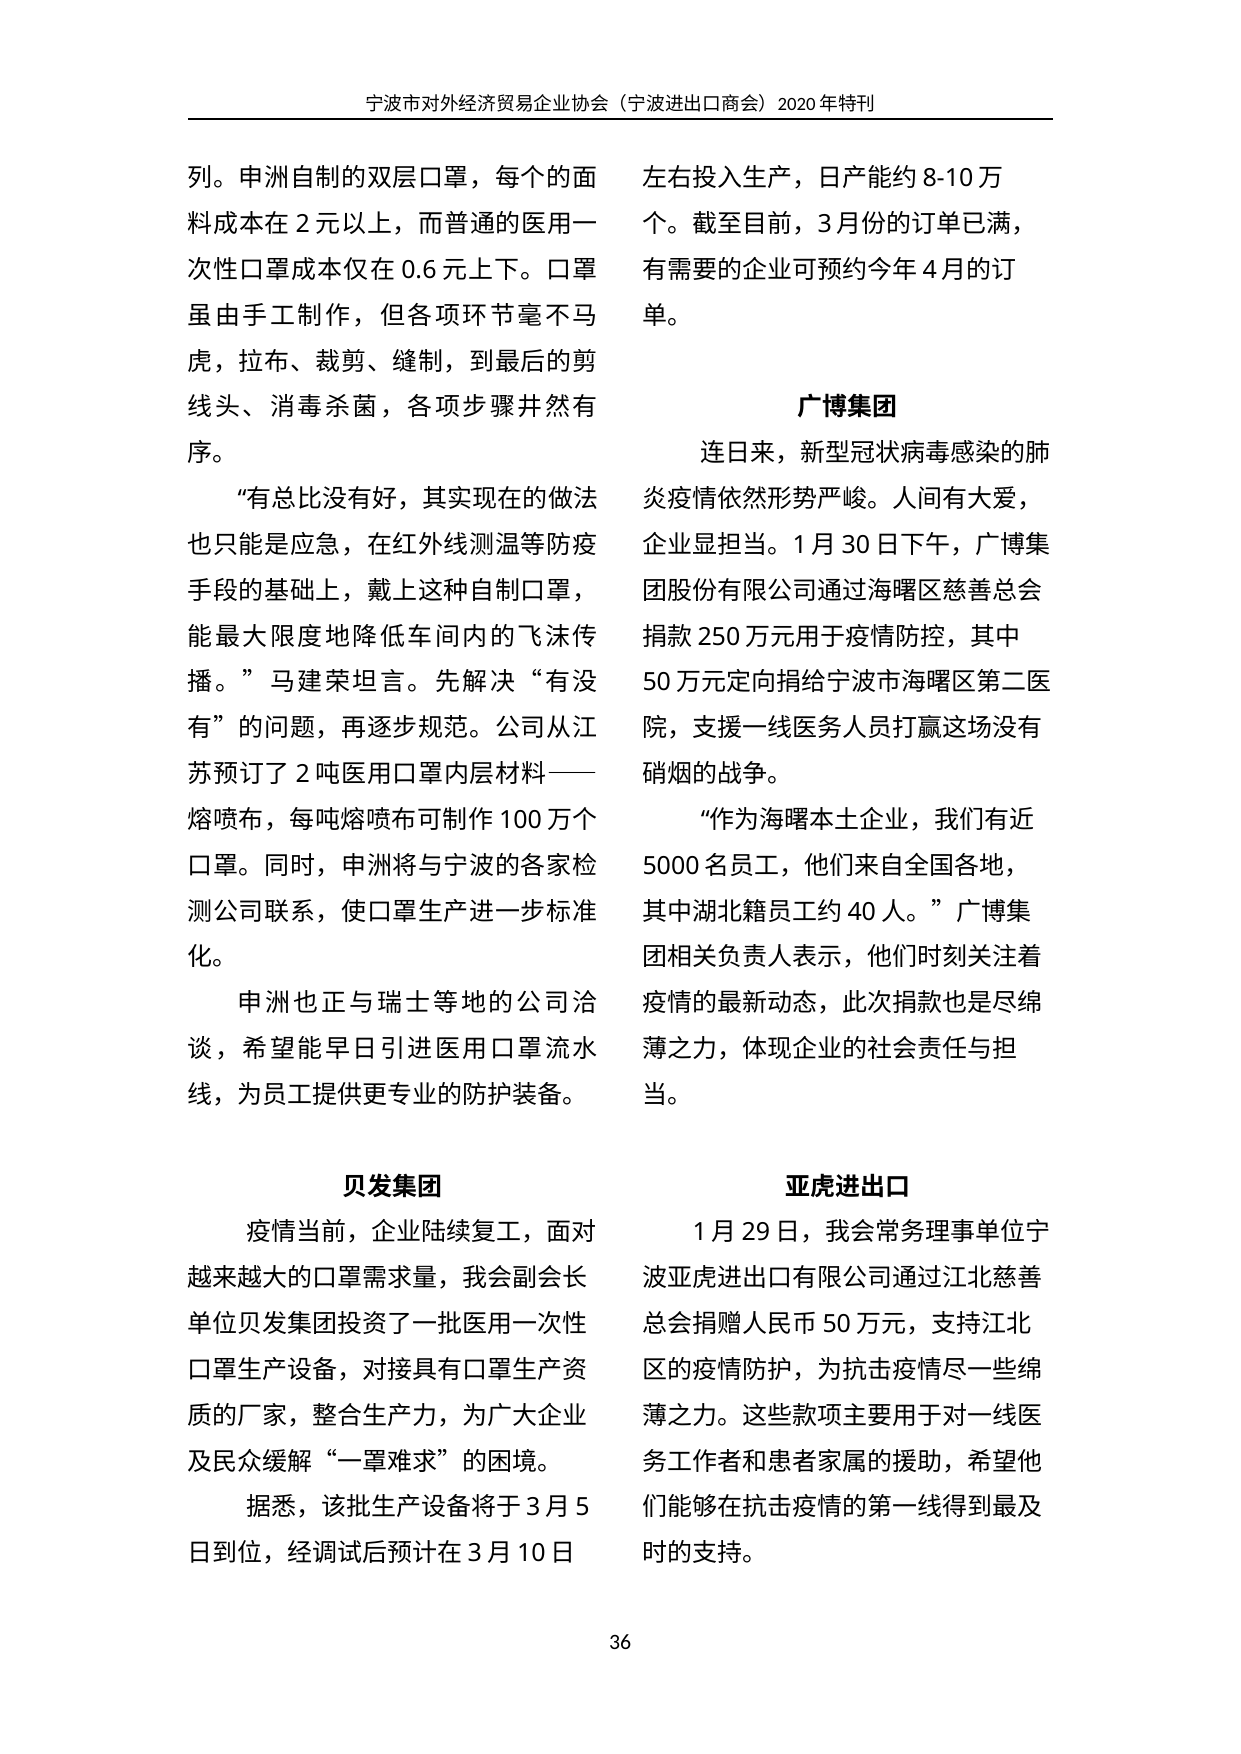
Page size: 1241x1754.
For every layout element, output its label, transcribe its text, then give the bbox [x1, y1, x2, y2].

text 据悉，该批生产设备将于3月5日到位，经调试后预计在3月10日左右投入生产，日产能约8-10万个。截至目前，3月份的订单已满，有需要的企业可预约今年4月的订单。 [642, 150, 1053, 333]
text 亚虎进出口 [642, 1158, 1053, 1204]
text 贝发集团 [187, 1158, 598, 1204]
text 连日来，新型冠状病毒感染的肺炎疫情依然形势严峻。人间有大爱，企业显担当。1月30日下午，广博集团股份有限公司通过海曙区慈善总会捐款250万元用于疫情防控，其中50万元定向捐给宁波市海曙区第二医院，支援一线医务人员打赢这场没有硝烟的战争。 [642, 425, 1053, 792]
text 据悉，该批生产设备将于3月5日到位，经调试后预计在3月10日左右投入生产，日产能约8-10万个。截至目前，3月份的订单已满，有需要的企业可预约今年4月的订单。 [187, 1479, 598, 1571]
text 广博集团 [642, 379, 1053, 425]
text 疫情当前，企业陆续复工，面对越来越大的口罩需求量，我会副会长单位贝发集团投资了一批医用一次性口罩生产设备，对接具有口罩生产资质的厂家，整合生产力，为广大企业及民众缓解“一罩难求”的困境。 [187, 1204, 598, 1479]
text 1月29日，我会常务理事单位宁波亚虎进出口有限公司通过江北慈善总会捐赠人民币50万元，支持江北区的疫情防护，为抗击疫情尽一些绵薄之力。这些款项主要用于对一线医务工作者和患者家属的援助，希望他们能够在抗击疫情的第一线得到最及时的支持。 [642, 1204, 1053, 1571]
text 申洲也正与瑞士等地的公司洽谈，希望能早日引进医用口罩流水线，为员工提供更专业的防护装备。 [187, 975, 598, 1112]
text “作为海曙本土企业，我们有近5000名员工，他们来自全国各地，其中湖北籍员工约40人。”广博集团相关负责人表示，他们时刻关注着疫情的最新动态，此次捐款也是尽绵薄之力，体现企业的社会责任与担当。 [642, 792, 1053, 1112]
text “有总比没有好，其实现在的做法也只能是应急，在红外线测温等防疫手段的基础上，戴上这种自制口罩，能最大限度地降低车间内的飞沫传播。”马建荣坦言。先解决“有没有”的问题，再逐步规范。公司从江苏预订了2吨医用口罩内层材料——熔喷布，每吨熔喷布可制作100万个口罩。同时，申洲将与宁波的各家检测公司联系，使口罩生产进一步标准化。 [187, 471, 598, 975]
